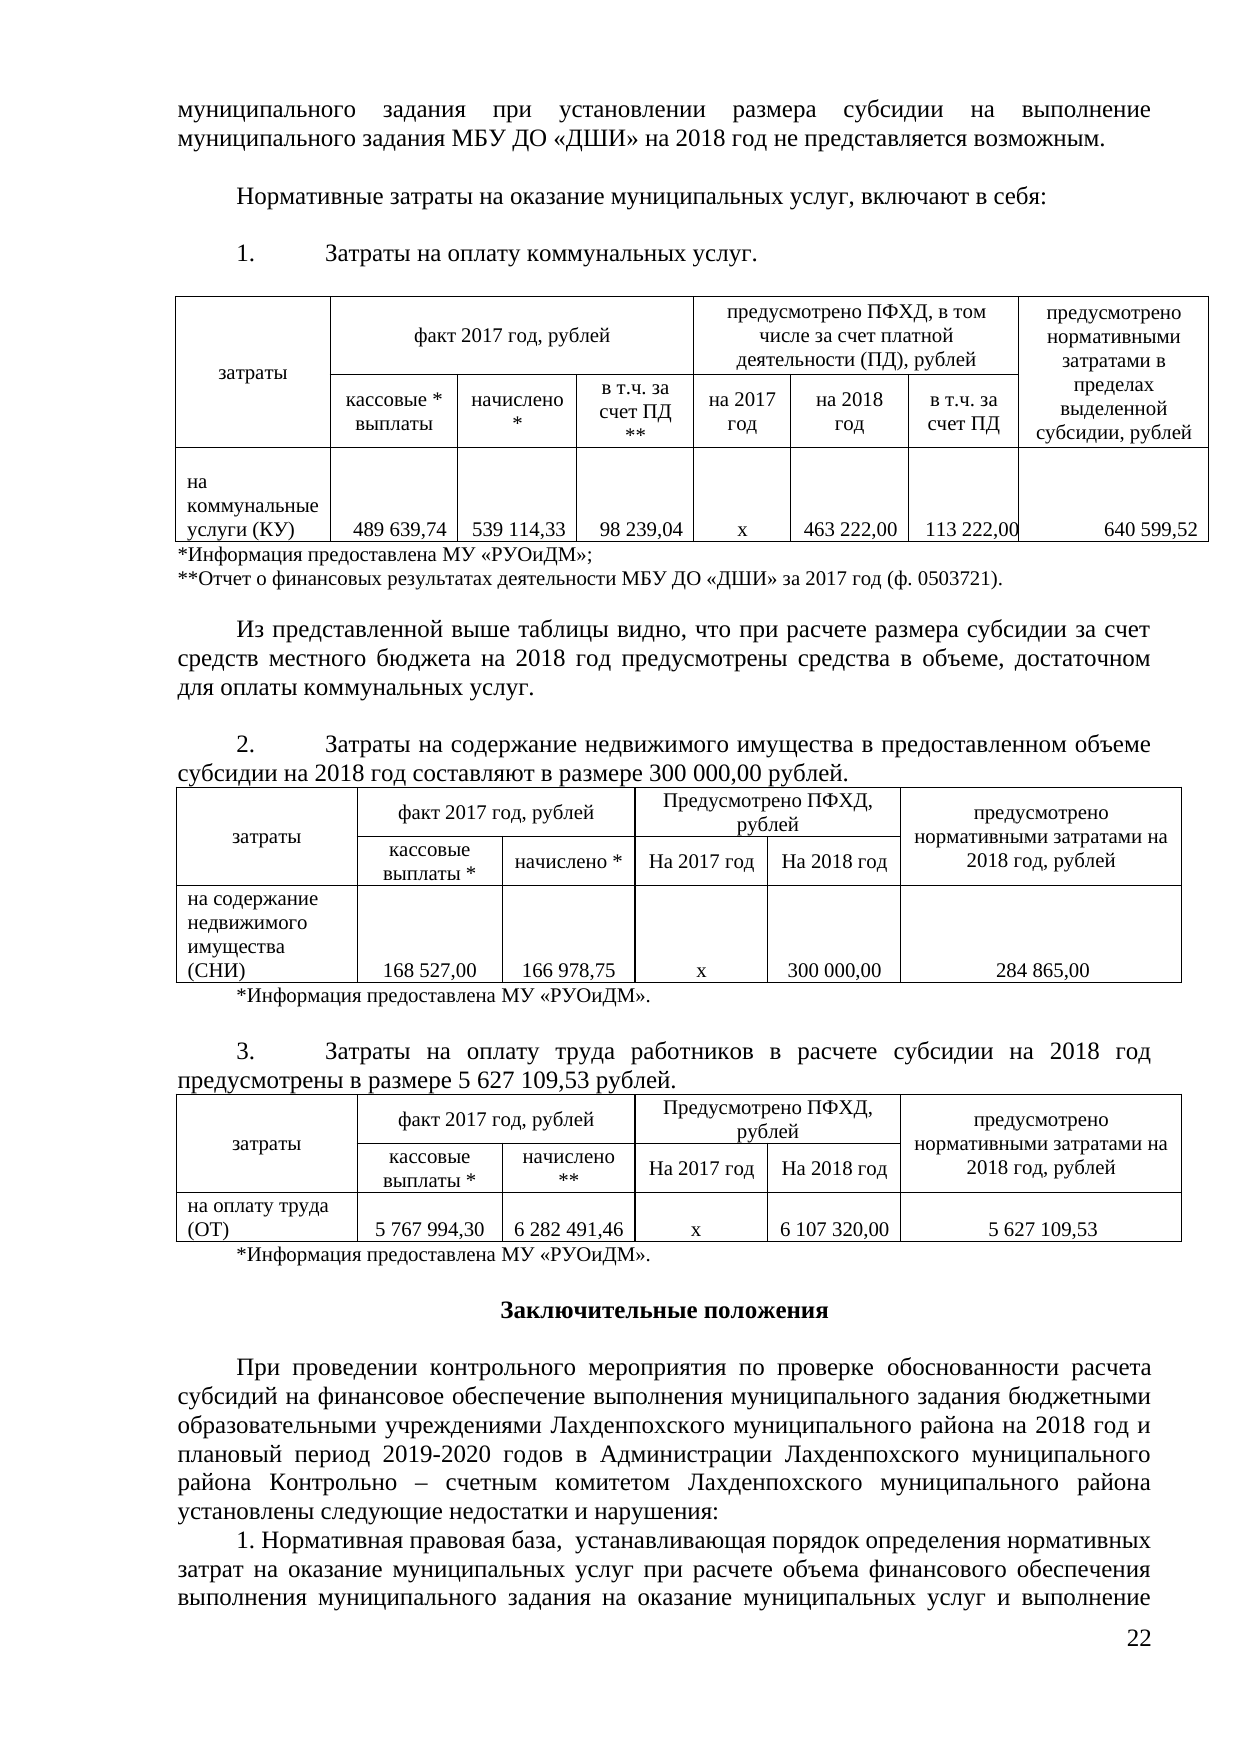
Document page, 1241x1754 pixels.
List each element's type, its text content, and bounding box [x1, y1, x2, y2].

table_cell кассовые выплаты * [358, 837, 502, 885]
table_cell На 2018 год [768, 1144, 900, 1192]
table_cell 284 865,00 [901, 886, 1181, 982]
table_cell 463 222,00 [791, 448, 908, 541]
table_cell 113 222,00 [909, 448, 1018, 541]
table_cell На 2017 год [636, 837, 767, 885]
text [177, 1525, 1152, 1611]
table_header затраты [176, 297, 330, 447]
table_header факт 2017 год, рублей [331, 297, 693, 374]
text **Отчет о финансовых результатах деятельности МБУ ДО «ДШИ» за 2017 год (ф. 0503721). [177, 566, 1152, 590]
text *Информация предоставлена МУ «РУОиДМ». [236, 983, 1152, 1007]
table_cell 166 978,75 [503, 886, 634, 982]
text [177, 94, 1152, 152]
table_cell 300 000,00 [768, 886, 900, 982]
table_cell кассовые выплаты * [358, 1144, 502, 1192]
table_cell х [694, 448, 790, 541]
table_header предусмотрено нормативными затратами на 2018 год, рублей [901, 1095, 1181, 1192]
table_cell На 2017 год [636, 1144, 767, 1192]
table_cell начислено * [503, 837, 634, 885]
table_cell х [636, 886, 767, 982]
table_cell 640 599,52 [1019, 448, 1208, 541]
table_header затраты [177, 788, 357, 885]
table_header предусмотрено нормативными затратами в пределах выделенной субсидии, рублей [1019, 297, 1208, 447]
table_header Предусмотрено ПФХД, рублей [636, 788, 900, 836]
table_cell 539 114,33 [458, 448, 576, 541]
table_cell на 2018 год [791, 375, 908, 447]
text *Информация предоставлена МУ «РУОиДМ»; [177, 542, 1152, 566]
table_header затраты [177, 1095, 357, 1192]
text Нормативные затраты на оказание муниципальных услуг, включают в себя: [177, 181, 1152, 209]
table_cell 98 239,04 [577, 448, 693, 541]
text Из представленной выше таблицы видно, что при расчете размера субсидии за счет средств местного бюджета на 2018 год предусмотрены средства в объеме, достаточном для оплаты коммунальных услуг. [177, 614, 1152, 700]
table_header предусмотрено ПФХД, в том числе за счет платной деятельности (ПД), рублей [694, 297, 1018, 374]
table_cell 5 767 994,30 [358, 1193, 502, 1241]
table_header факт 2017 год, рублей [358, 1095, 634, 1143]
table_cell 5 627 109,53 [901, 1193, 1181, 1241]
table_cell х [636, 1193, 767, 1241]
text Заключительные положения [177, 1295, 1152, 1324]
table_header предусмотрено нормативными затратами на 2018 год, рублей [901, 788, 1181, 885]
table_cell начислено ** [503, 1144, 634, 1192]
table_header Предусмотрено ПФХД, рублей [636, 1095, 900, 1143]
list Затраты на содержание недвижимого имущества в предоставленном объеме субсидии на 2018 год составляют в размере 300 000,00 рублей. [177, 729, 1152, 787]
list Затраты на оплату коммунальных услуг. [177, 238, 1152, 267]
text При проведении контрольного мероприятия по проверке обоснованности расчета субсидий на финансовое обеспечение выполнения муниципального задания бюджетными образовательными учреждениями Лахденпохского муниципального района на 2018 год и плановый период 2019-2020 годов в Администрации Лахденпохского муниципального района Контрольно – счетным комитетом Лахденпохского муниципального района установлены следующие недостатки и нарушения: [177, 1352, 1152, 1525]
table_cell 168 527,00 [358, 886, 502, 982]
table_cell на коммунальные услуги (КУ) [176, 448, 330, 541]
table_cell на оплату труда (ОТ) [177, 1193, 357, 1241]
table_cell 6 282 491,46 [503, 1193, 634, 1241]
table_cell кассовые * выплаты [331, 375, 457, 447]
table_cell в т.ч. за счет ПД ** [577, 375, 693, 447]
table_cell на содержание недвижимого имущества (СНИ) [177, 886, 357, 982]
table_cell начислено * [458, 375, 576, 447]
text *Информация предоставлена МУ «РУОиДМ». [177, 1242, 1152, 1266]
table_header факт 2017 год, рублей [358, 788, 634, 836]
table_cell на 2017 год [694, 375, 790, 447]
table_cell 6 107 320,00 [768, 1193, 900, 1241]
table_cell 489 639,74 [331, 448, 457, 541]
table_cell На 2018 год [768, 837, 900, 885]
table_cell в т.ч. за счет ПД [909, 375, 1018, 447]
list Затраты на оплату труда работников в расчете субсидии на 2018 год предусмотрены в размере 5 627 109,53 рублей. [177, 1036, 1152, 1093]
